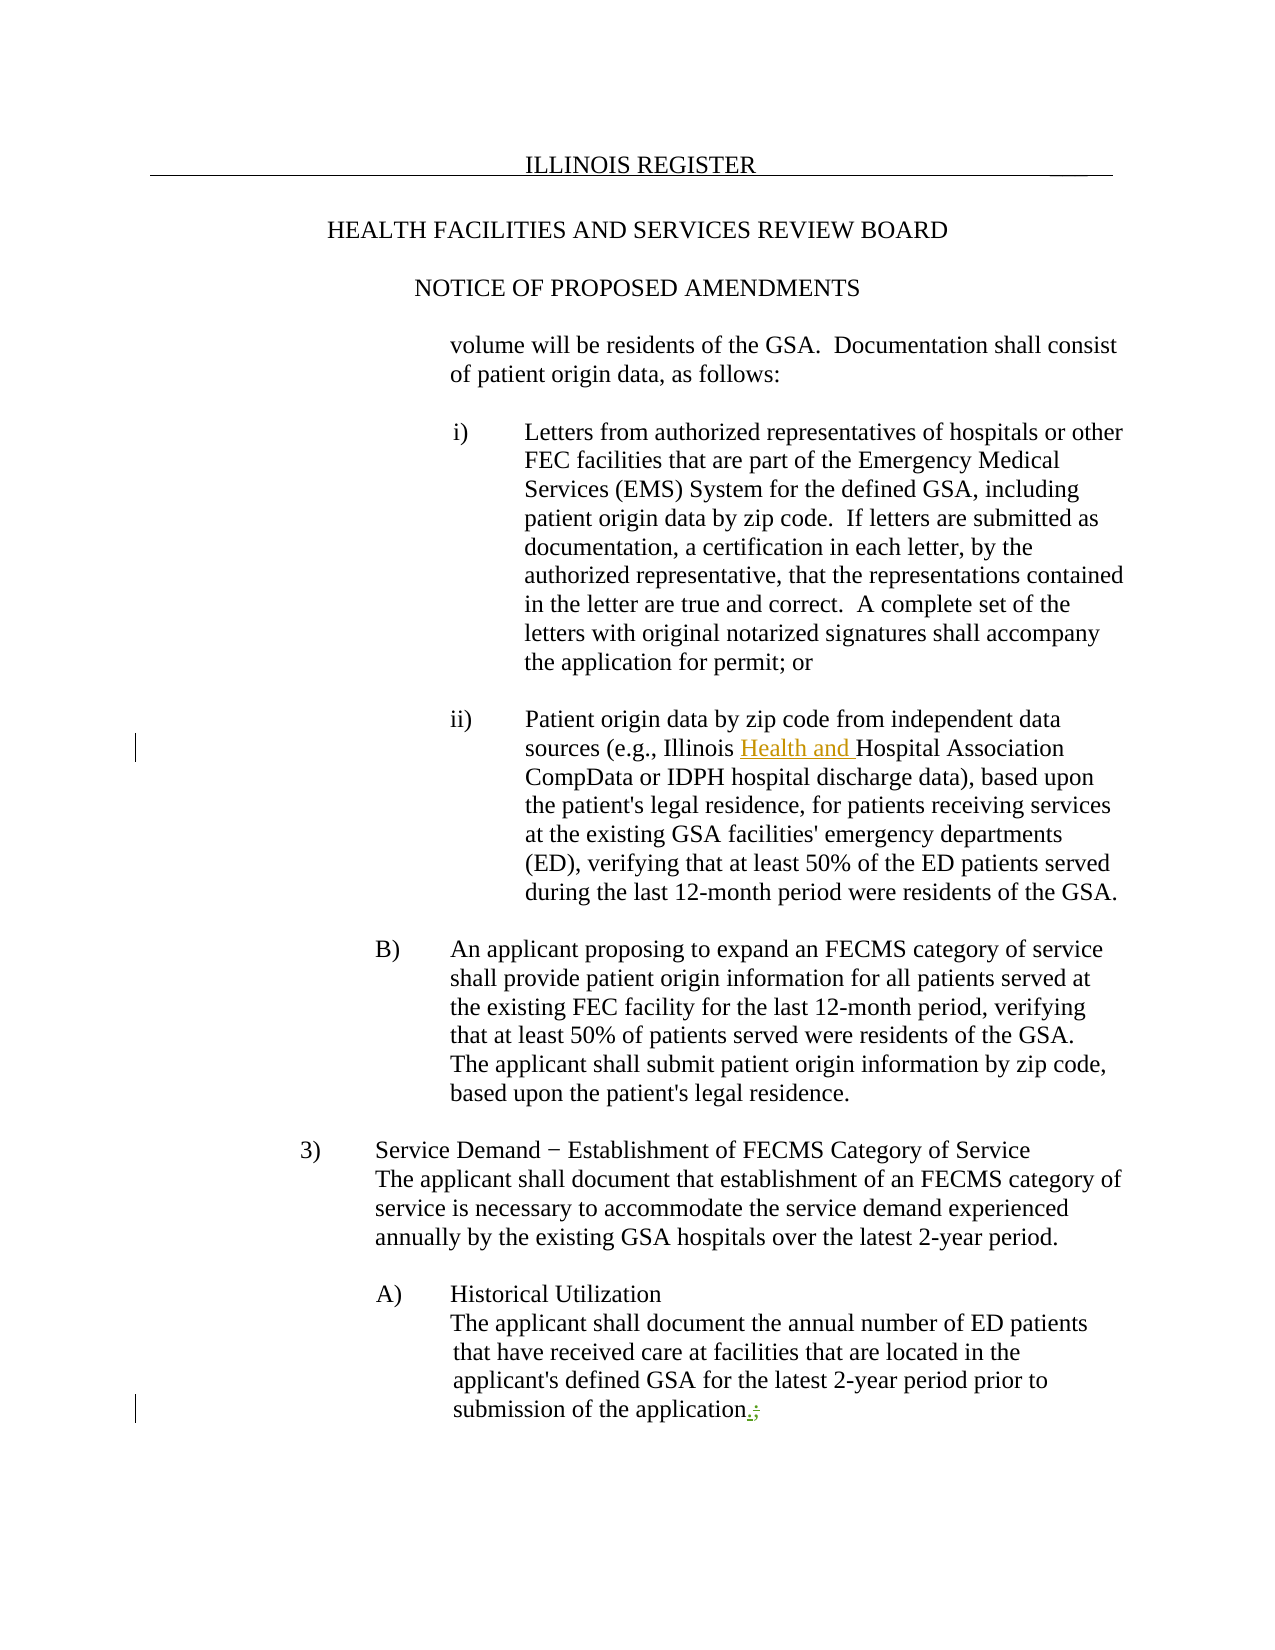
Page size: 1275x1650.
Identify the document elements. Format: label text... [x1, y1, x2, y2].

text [375, 330, 1125, 388]
text A) Historical Utilization [150, 1279, 1125, 1308]
text 3) Service Demand − Establishment of FECMS Category of Service [225, 1135, 1125, 1164]
text i) Letters from authorized representatives of hospitals or other FEC facilities that are part of the Emergency Medical Services (EMS) System for the defined GSA, including patient origin data by zip code. If letters are submitted as documentation, a certification in each letter, by the authorized representative, that the representations contained in the letter are true and correct. A complete set of the letters with original notarized signatures shall accompany the application for permit; or [453, 417, 1125, 675]
text The applicant shall document that establishment of an FECMS category of service is necessary to accommodate the service demand experienced annually by the existing GSA hospitals over the latest 2-year period. [375, 1164, 1125, 1250]
text The applicant shall document the annual number of ED patients that have received care at facilities that are located in the applicant's defined GSA for the latest 2-year period prior to submission of the application [450, 1308, 1125, 1423]
text B) An applicant proposing to expand an FECMS category of service shall provide patient origin information for all patients served at the existing FEC facility for the last 12-month period, verifying that at least 50% of patients served were residents of the GSA. The applicant shall submit patient origin information by zip code, based upon the patient's legal residence. [375, 934, 1125, 1107]
text ii) Patient origin data by zip code from independent data sources (e.g., Illinois Hospital Association CompData or hospital discharge data), based upon the patient's legal residence, for patients receiving services at the existing GSA facilities' emergency departments (ED), verifying that at least 50% of the ED patients served during the last 12-month period were residents of the GSA. [450, 704, 1125, 905]
